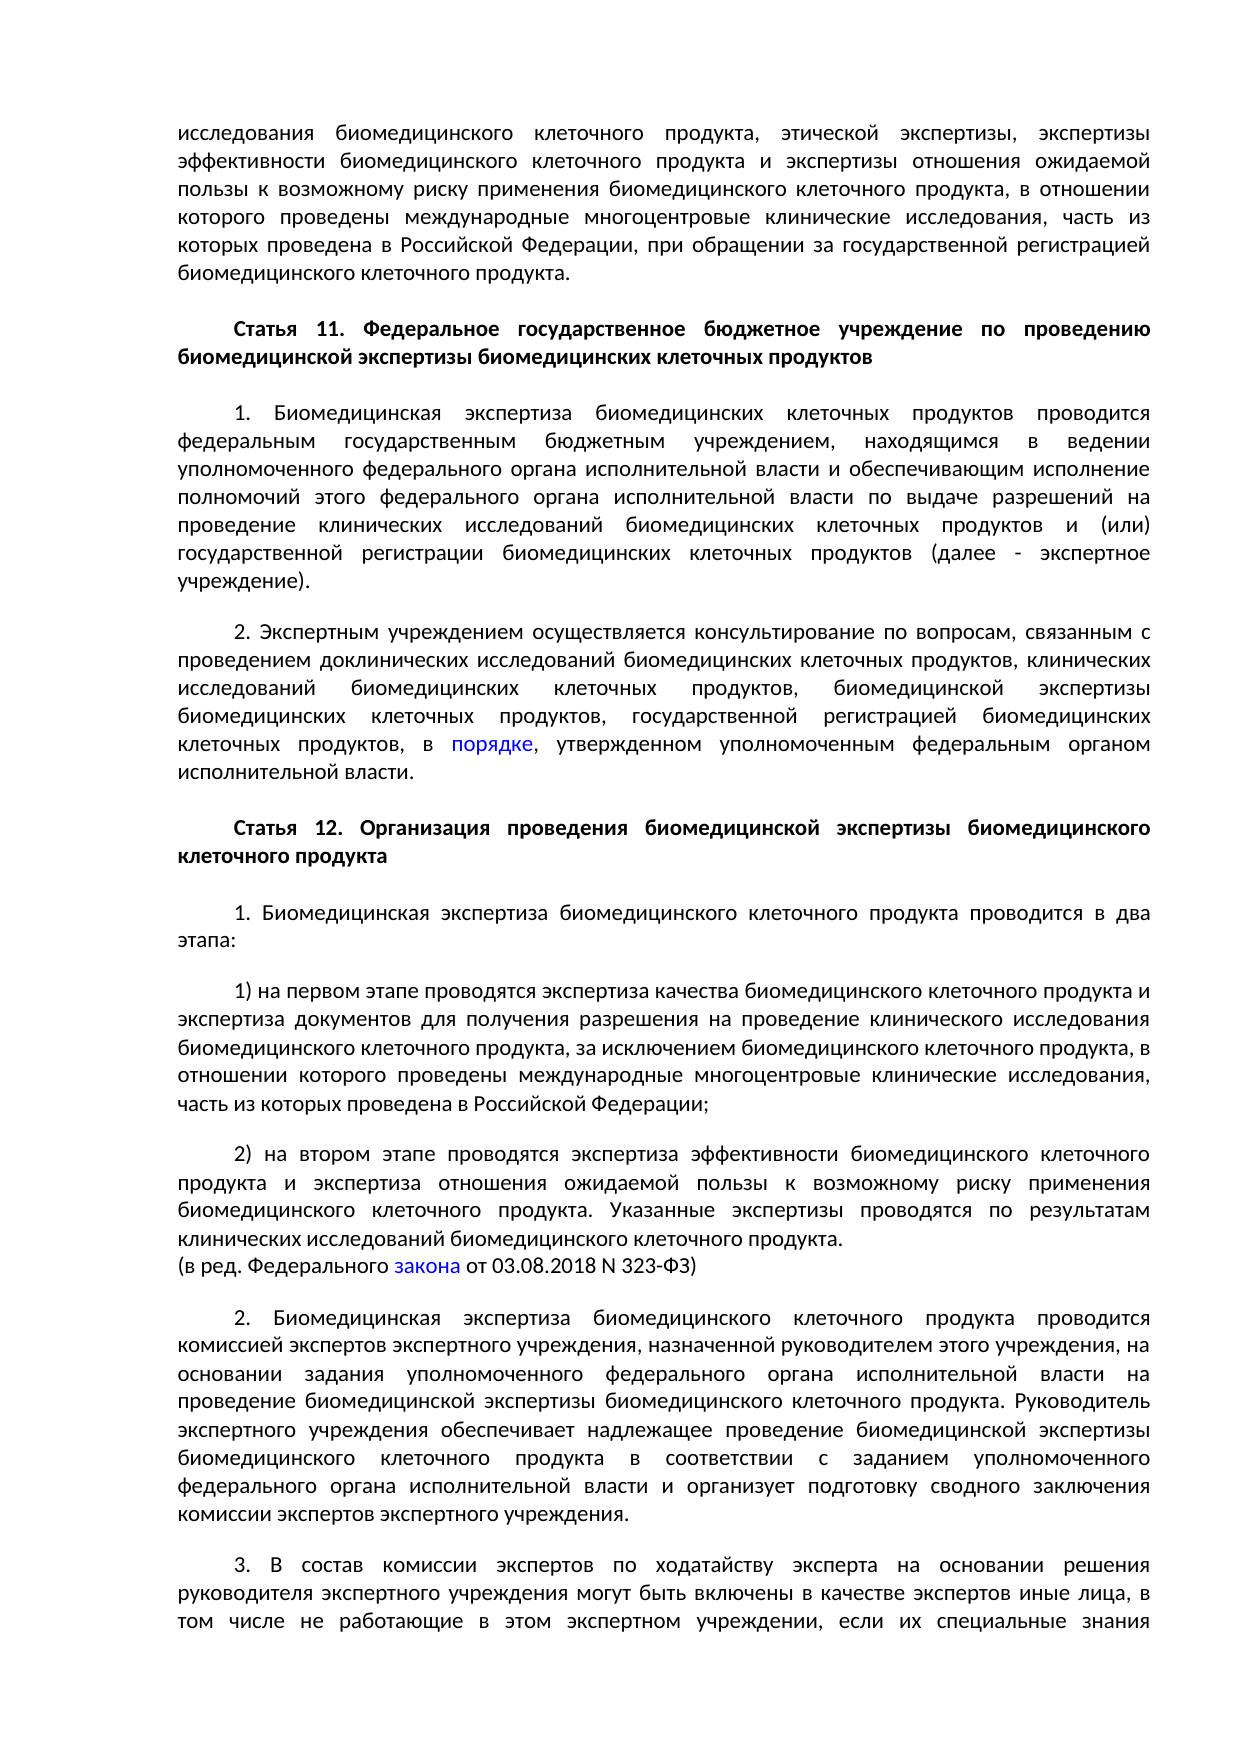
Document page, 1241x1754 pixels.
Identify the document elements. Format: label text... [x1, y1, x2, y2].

title Статья 11. Федеральное государственное бюджетное учреждение по проведению биомедицинской экспертизы биомедицинских клеточных продуктов [177, 314, 1152, 370]
title Статья 12. Организация проведения биомедицинской экспертизы биомедицинского клеточного продукта [177, 813, 1152, 869]
text 2. Биомедицинская экспертиза биомедицинского клеточного продукта проводится комиссией экспертов экспертного учреждения, назначенной руководителем этого учреждения, на основании задания уполномоченного федерального органа исполнительной власти на проведение биомедицинской экспертизы биомедицинского клеточного продукта. Руководитель экспертного учреждения обеспечивает надлежащее проведение биомедицинской экспертизы биомедицинского клеточного продукта в соответствии с заданием уполномоченного федерального органа исполнительной власти и организует подготовку сводного заключения комиссии экспертов экспертного учреждения. [177, 1303, 1152, 1527]
text 1) на первом этапе проводятся экспертиза качества биомедицинского клеточного продукта и экспертиза документов для получения разрешения на проведение клинического исследования биомедицинского клеточного продукта, за исключением биомедицинского клеточного продукта, в отношении которого проведены международные многоцентровые клинические исследования, часть из которых проведена в Российской Федерации; [177, 977, 1152, 1117]
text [177, 1550, 1152, 1634]
text 2. Экспертным учреждением осуществляется консультирование по вопросам, связанным с проведением доклинических исследований биомедицинских клеточных продуктов, клинических исследований биомедицинских клеточных продуктов, биомедицинской экспертизы биомедицинских клеточных продуктов, государственной регистрацией биомедицинских клеточных продуктов, в порядке, утвержденном уполномоченным федеральным органом исполнительной власти. [177, 617, 1152, 786]
text (в ред. Федерального закона от 03.08.2018 N 323-ФЗ) [177, 1252, 1152, 1280]
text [177, 118, 1152, 286]
text 1. Биомедицинская экспертиза биомедицинских клеточных продуктов проводится федеральным государственным бюджетным учреждением, находящимся в ведении уполномоченного федерального органа исполнительной власти и обеспечивающим исполнение полномочий этого федерального органа исполнительной власти по выдаче разрешений на проведение клинических исследований биомедицинских клеточных продуктов и (или) государственной регистрации биомедицинских клеточных продуктов (далее - экспертное учреждение). [177, 398, 1152, 594]
text 1. Биомедицинская экспертиза биомедицинского клеточного продукта проводится в два этапа: [177, 898, 1152, 954]
text 2) на втором этапе проводятся экспертиза эффективности биомедицинского клеточного продукта и экспертиза отношения ожидаемой пользы к возможному риску применения биомедицинского клеточного продукта. Указанные экспертизы проводятся по результатам клинических исследований биомедицинского клеточного продукта. [177, 1139, 1152, 1252]
